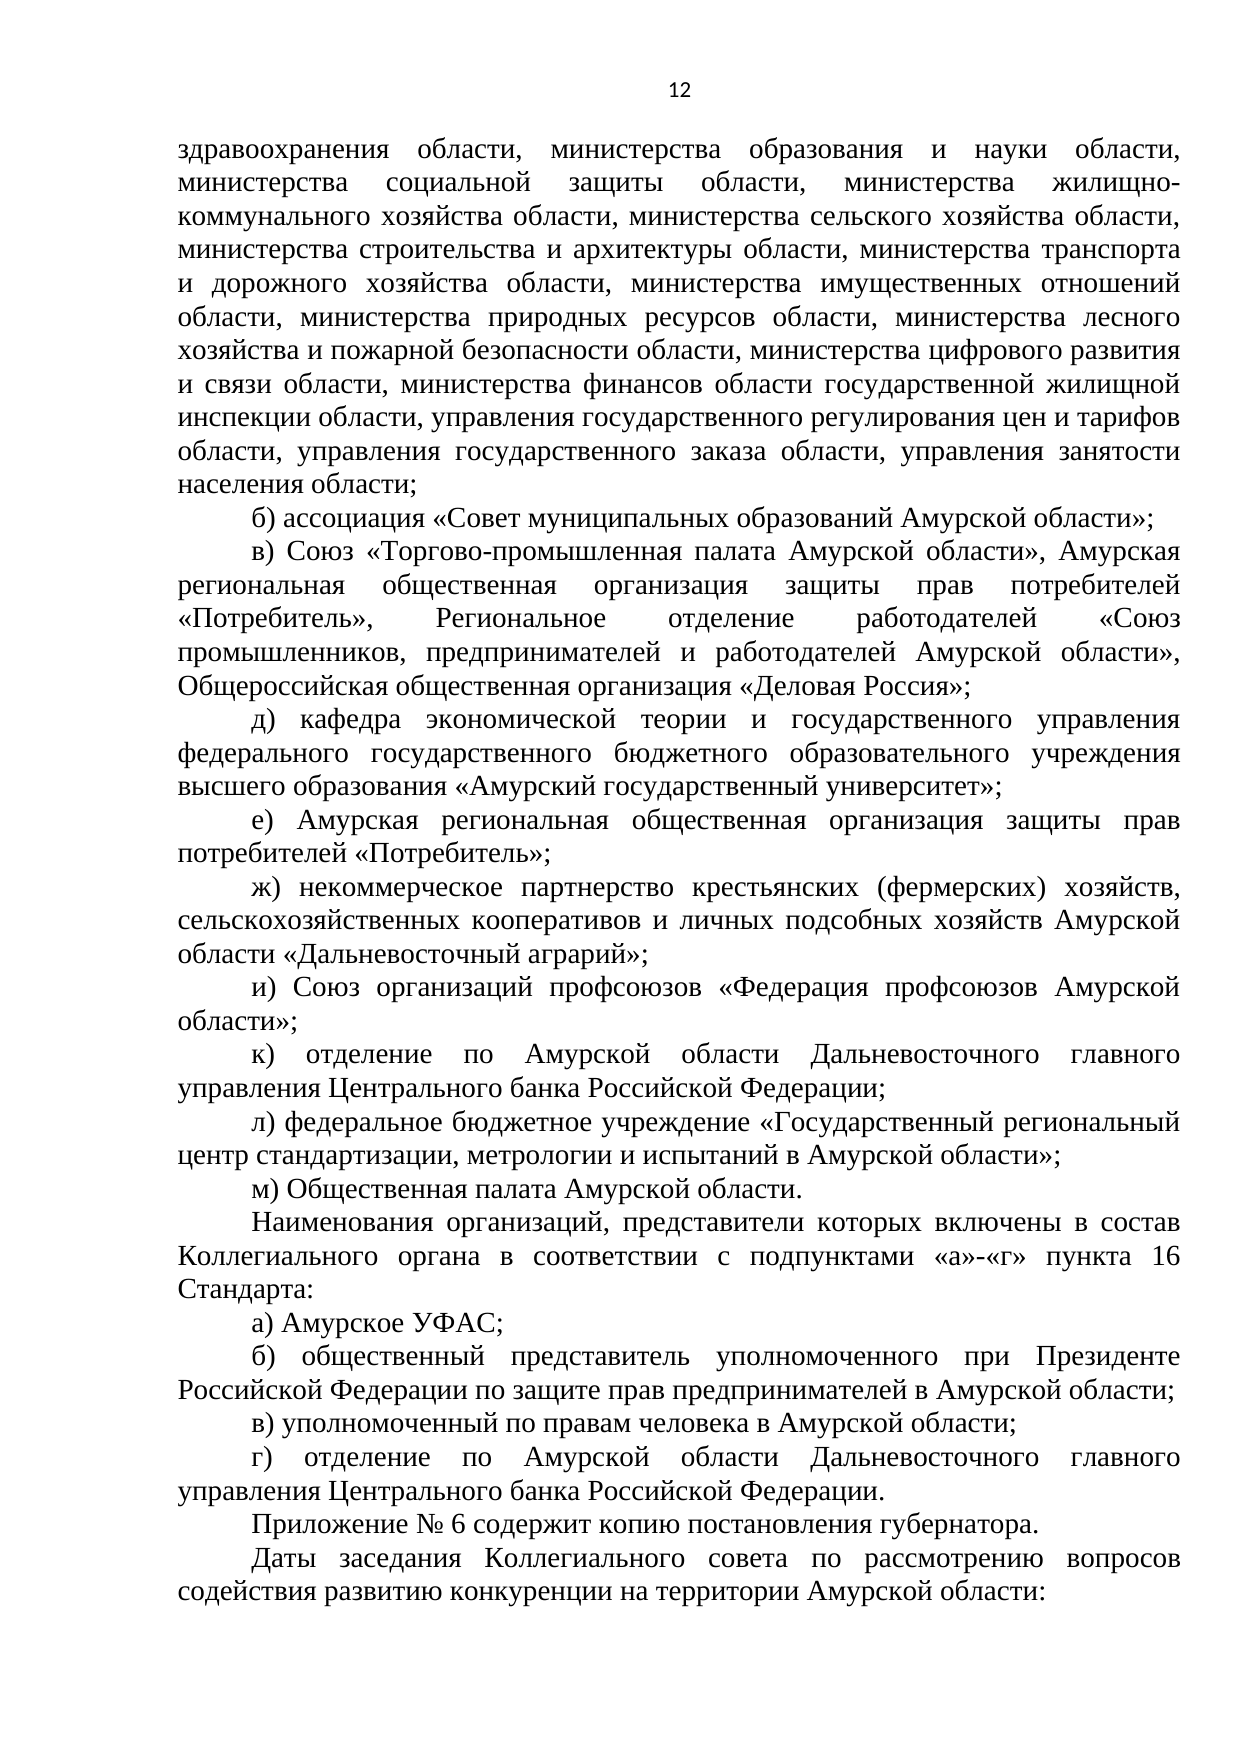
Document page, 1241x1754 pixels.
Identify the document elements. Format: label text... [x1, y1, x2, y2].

text Наименования организаций, представители которых включены в состав Коллегиального органа в соответствии с подпунктами «а»-«г» пункта 16 Стандарта: [177, 1204, 1181, 1305]
text б) общественный представитель уполномоченного при Президенте Российской Федерации по защите прав предпринимателей в Амурской области; [177, 1338, 1181, 1406]
text а) Амурское УФАС; [177, 1305, 1181, 1338]
text г) отделение по Амурской области Дальневосточного главного управления Центрального банка Российской Федерации. [177, 1439, 1181, 1506]
text д) кафедра экономической теории и государственного управления федерального государственного бюджетного образовательного учреждения высшего образования «Амурский государственный университет»; [177, 701, 1181, 802]
text л) федеральное бюджетное учреждение «Государственный региональный центр стандартизации, метрологии и испытаний в Амурской области»; [177, 1104, 1181, 1171]
text Приложение № 6 содержит копию постановления губернатора. [177, 1506, 1181, 1540]
text и) Союз организаций профсоюзов «Федерация профсоюзов Амурской области»; [177, 969, 1181, 1037]
text в) уполномоченный по правам человека в Амурской области; [177, 1406, 1181, 1439]
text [177, 131, 1181, 500]
text Даты заседания Коллегиального совета по рассмотрению вопросов содействия развитию конкуренции на территории Амурской области: [177, 1540, 1181, 1607]
text м) Общественная палата Амурской области. [177, 1171, 1181, 1204]
text е) Амурская региональная общественная организация защиты прав потребителей «Потребитель»; [177, 802, 1181, 869]
text к) отделение по Амурской области Дальневосточного главного управления Центрального банка Российской Федерации; [177, 1037, 1181, 1104]
text в) Союз «Торгово-промышленная палата Амурской области», Амурская региональная общественная организация защиты прав потребителей «Потребитель», Региональное отделение работодателей «Союз промышленников, предпринимателей и работодателей Амурской области», Общероссийская общественная организация «Деловая Россия»; [177, 533, 1181, 701]
text ж) некоммерческое партнерство крестьянских (фермерских) хозяйств, сельскохозяйственных кооперативов и личных подсобных хозяйств Амурской области «Дальневосточный аграрий»; [177, 869, 1181, 969]
text б) ассоциация «Совет муниципальных образований Амурской области»; [177, 500, 1181, 533]
